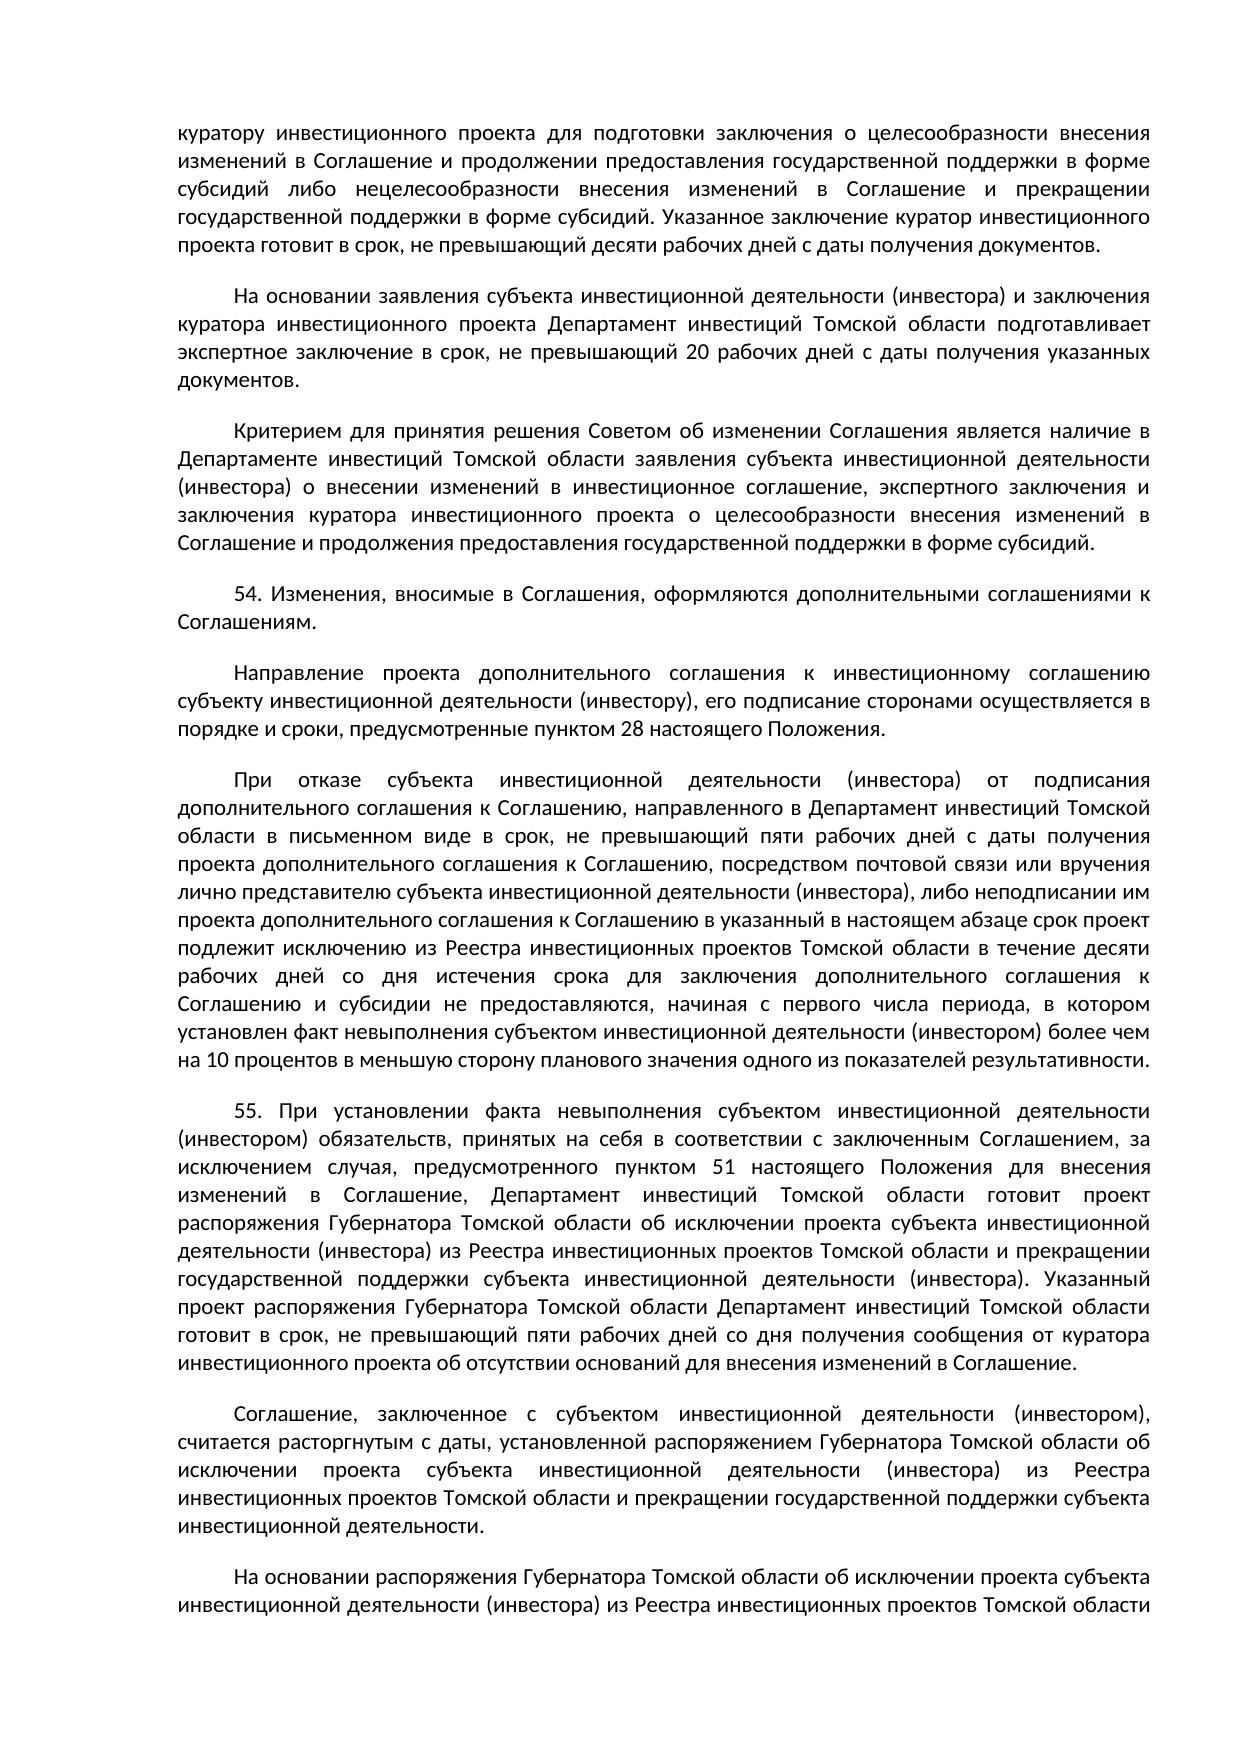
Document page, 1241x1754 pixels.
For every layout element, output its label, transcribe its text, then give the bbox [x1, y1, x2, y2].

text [177, 118, 1152, 258]
text Соглашение, заключенное с субъектом инвестиционной деятельности (инвестором), считается расторгнутым с даты, установленной распоряжением Губернатора Томской области об исключении проекта субъекта инвестиционной деятельности (инвестора) из Реестра инвестиционных проектов Томской области и прекращении государственной поддержки субъекта инвестиционной деятельности. [177, 1399, 1152, 1539]
text 55. При установлении факта невыполнения субъектом инвестиционной деятельности (инвестором) обязательств, принятых на себя в соответствии с заключенным Соглашением, за исключением случая, предусмотренного пунктом 51 настоящего Положения для внесения изменений в Соглашение, Департамент инвестиций Томской области готовит проект распоряжения Губернатора Томской области об исключении проекта субъекта инвестиционной деятельности (инвестора) из Реестра инвестиционных проектов Томской области и прекращении государственной поддержки субъекта инвестиционной деятельности (инвестора). Указанный проект распоряжения Губернатора Томской области Департамент инвестиций Томской области готовит в срок, не превышающий пяти рабочих дней со дня получения сообщения от куратора инвестиционного проекта об отсутствии оснований для внесения изменений в Соглашение. [177, 1096, 1152, 1376]
text 54. Изменения, вносимые в Соглашения, оформляются дополнительными соглашениями к Соглашениям. [177, 579, 1152, 635]
text Критерием для принятия решения Советом об изменении Соглашения является наличие в Департаменте инвестиций Томской области заявления субъекта инвестиционной деятельности (инвестора) о внесении изменений в инвестиционное соглашение, экспертного заключения и заключения куратора инвестиционного проекта о целесообразности внесения изменений в Соглашение и продолжения предоставления государственной поддержки в форме субсидий. [177, 416, 1152, 556]
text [177, 1562, 1152, 1618]
text При отказе субъекта инвестиционной деятельности (инвестора) от подписания дополнительного соглашения к Соглашению, направленного в Департамент инвестиций Томской области в письменном виде в срок, не превышающий пяти рабочих дней с даты получения проекта дополнительного соглашения к Соглашению, посредством почтовой связи или вручения лично представителю субъекта инвестиционной деятельности (инвестора), либо неподписании им проекта дополнительного соглашения к Соглашению в указанный в настоящем абзаце срок проект подлежит исключению из Реестра инвестиционных проектов Томской области в течение десяти рабочих дней со дня истечения срока для заключения дополнительного соглашения к Соглашению и субсидии не предоставляются, начиная с первого числа периода, в котором установлен факт невыполнения субъектом инвестиционной деятельности (инвестором) более чем на 10 процентов в меньшую сторону планового значения одного из показателей результативности. [177, 765, 1152, 1073]
text На основании заявления субъекта инвестиционной деятельности (инвестора) и заключения куратора инвестиционного проекта Департамент инвестиций Томской области подготавливает экспертное заключение в срок, не превышающий 20 рабочих дней с даты получения указанных документов. [177, 281, 1152, 393]
text Направление проекта дополнительного соглашения к инвестиционному соглашению субъекту инвестиционной деятельности (инвестору), его подписание сторонами осуществляется в порядке и сроки, предусмотренные пунктом 28 настоящего Положения. [177, 658, 1152, 742]
